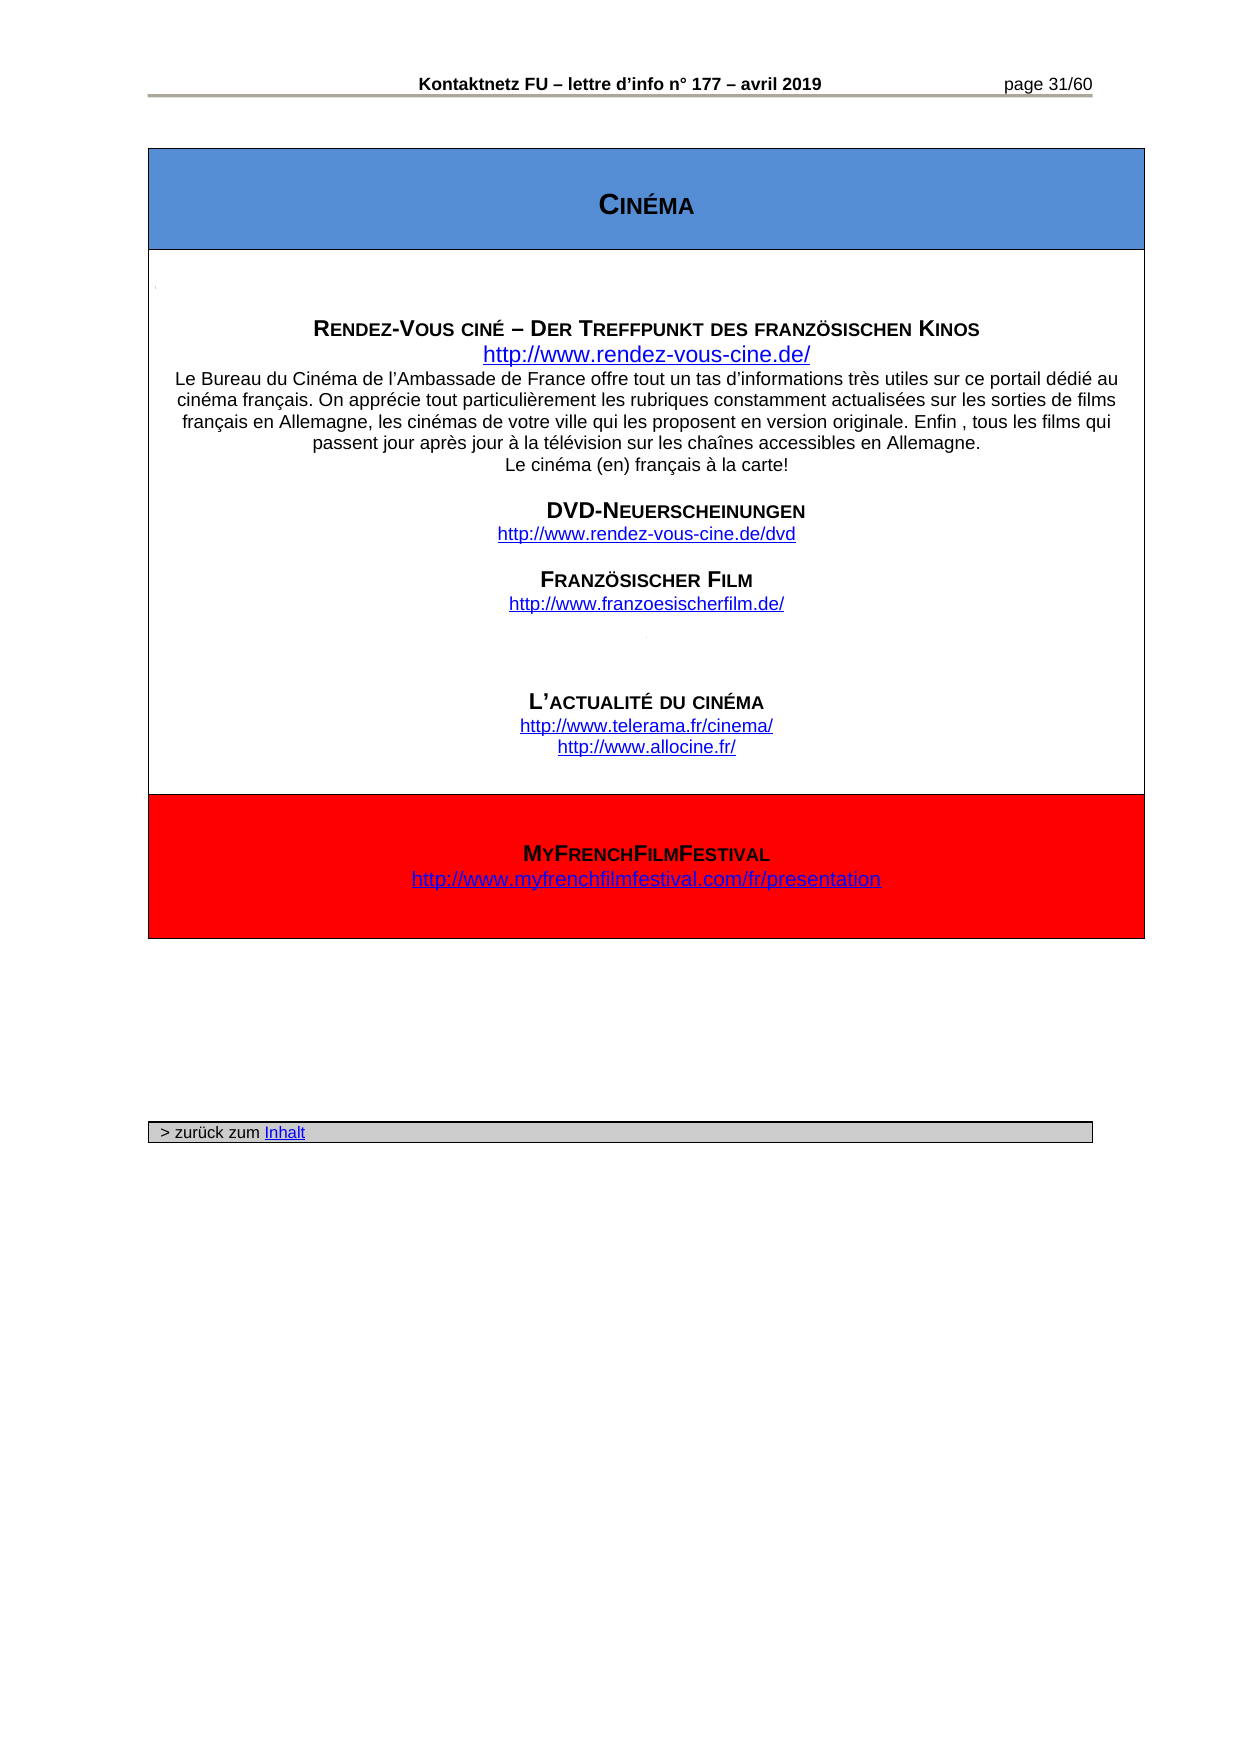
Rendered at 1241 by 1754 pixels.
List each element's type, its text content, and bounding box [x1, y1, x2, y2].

table_header Cinéma [149, 149, 1144, 249]
table_header > zurück zum Inhalt [149, 1123, 1092, 1142]
table_cell MyFrenchFilmFestival http://www.myfrenchfilmfestival.com/fr/presentation [149, 795, 1144, 938]
table_cell Rendez-Vous ciné – Der Treffpunkt des französischen Kinos http://www.rendez-vous-cine.de/ Le Bureau du Cinéma de l’Ambassade de France offre tout un tas d’informations très utiles sur ce portail dédié au cinéma français. On apprécie tout particulièrement les rubriques constamment actualisées sur les sorties de films français en Allemagne, les cinémas de votre ville qui les proposent en version originale. Enfin , tous les films qui passent jour après jour à la télévision sur les chaînes accessibles en Allemagne. Le cinéma (en) français à la carte! DVD-Neuerscheinungen http://www.rendez-vous-cine.de/dvd Französischer Film http://www.franzoesischerfilm.de/ L’actualité du cinéma http://www.telerama.fr/cinema/ http://www.allocine.fr/ [149, 250, 1144, 793]
